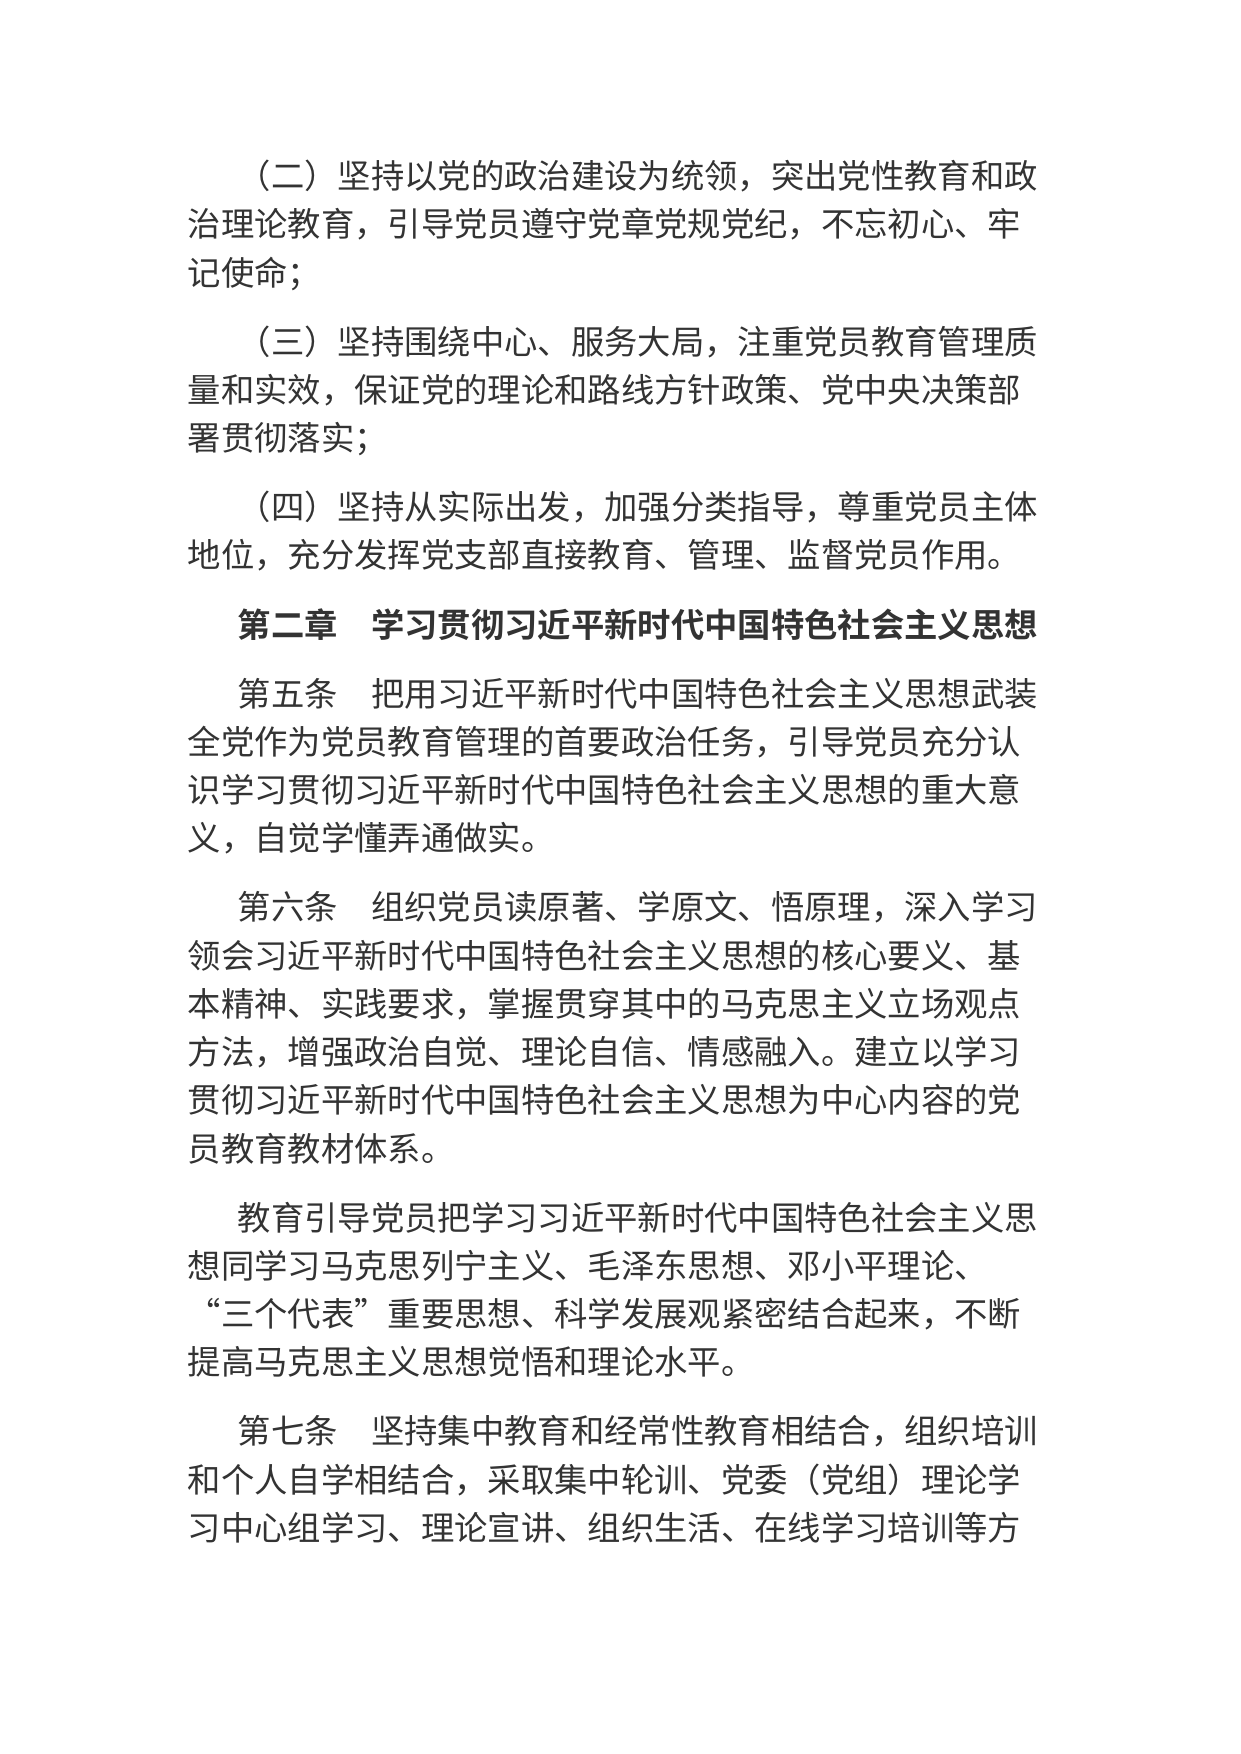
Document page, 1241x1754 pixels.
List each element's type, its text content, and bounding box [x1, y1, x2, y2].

text 教育引导党员把学习习近平新时代中国特色社会主义思想同学习马克思列宁主义、毛泽东思想、邓小平理论、“三个代表”重要思想、科学发展观紧密结合起来，不断提高马克思主义思想觉悟和理论水平。 [187, 1191, 1053, 1384]
text （四）坚持从实际出发，加强分类指导，尊重党员主体地位，充分发挥党支部直接教育、管理、监督党员作用。 [187, 481, 1053, 577]
text 第六条 组织党员读原著、学原文、悟原理，深入学习领会习近平新时代中国特色社会主义思想的核心要义、基本精神、实践要求，掌握贯穿其中的马克思主义立场观点方法，增强政治自觉、理论自信、情感融入。建立以学习贯彻习近平新时代中国特色社会主义思想为中心内容的党员教育教材体系。 [187, 881, 1053, 1171]
text 第五条 把用习近平新时代中国特色社会主义思想武装全党作为党员教育管理的首要政治任务，引导党员充分认识学习贯彻习近平新时代中国特色社会主义思想的重大意义，自觉学懂弄通做实。 [187, 667, 1053, 860]
text 第二章 学习贯彻习近平新时代中国特色社会主义思想 [187, 598, 1053, 647]
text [187, 1405, 1053, 1550]
text （三）坚持围绕中心、服务大局，注重党员教育管理质量和实效，保证党的理论和路线方针政策、党中央决策部署贯彻落实； [187, 316, 1053, 460]
text （二）坚持以党的政治建设为统领，突出党性教育和政治理论教育，引导党员遵守党章党规党纪，不忘初心、牢记使命； [187, 150, 1053, 295]
